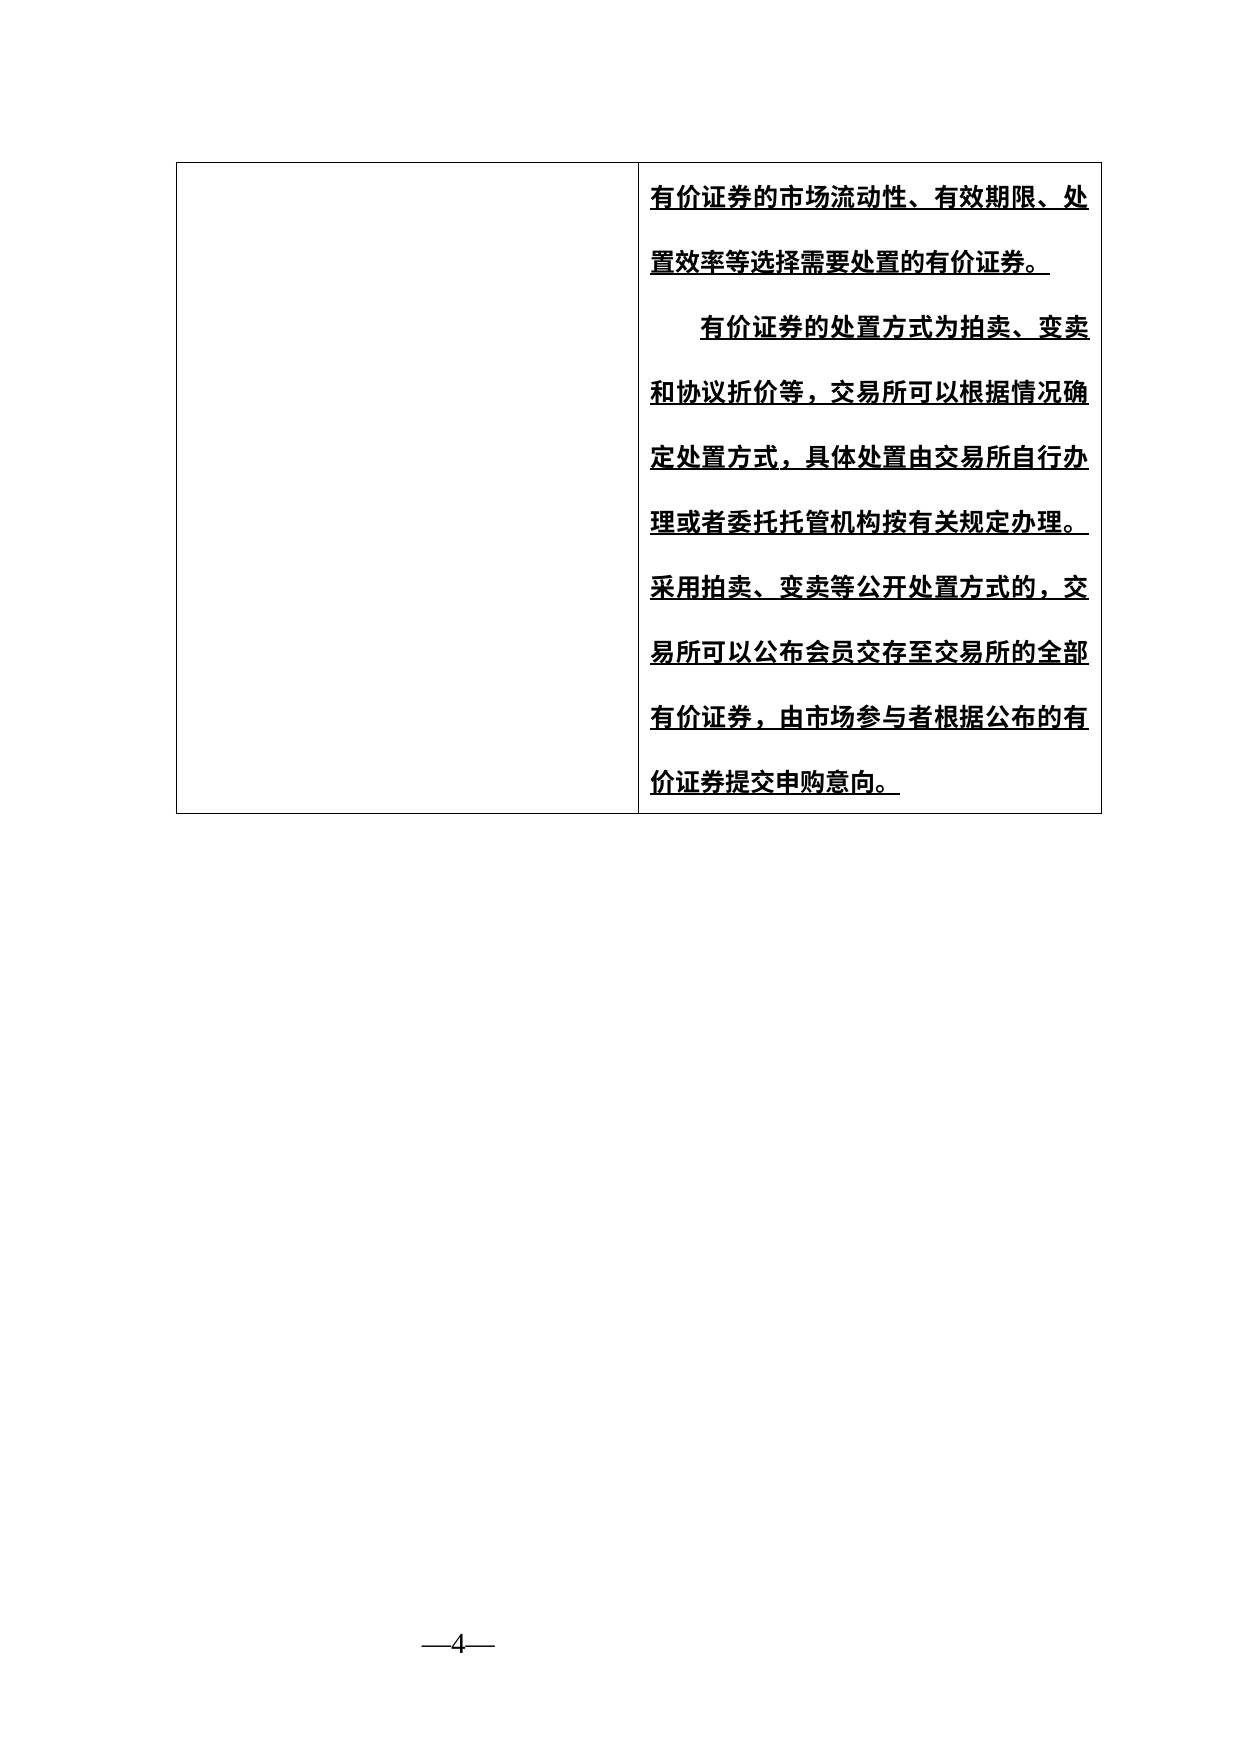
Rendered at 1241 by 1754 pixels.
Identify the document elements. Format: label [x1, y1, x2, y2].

table_cell [639, 163, 1101, 813]
table_cell [177, 163, 638, 813]
